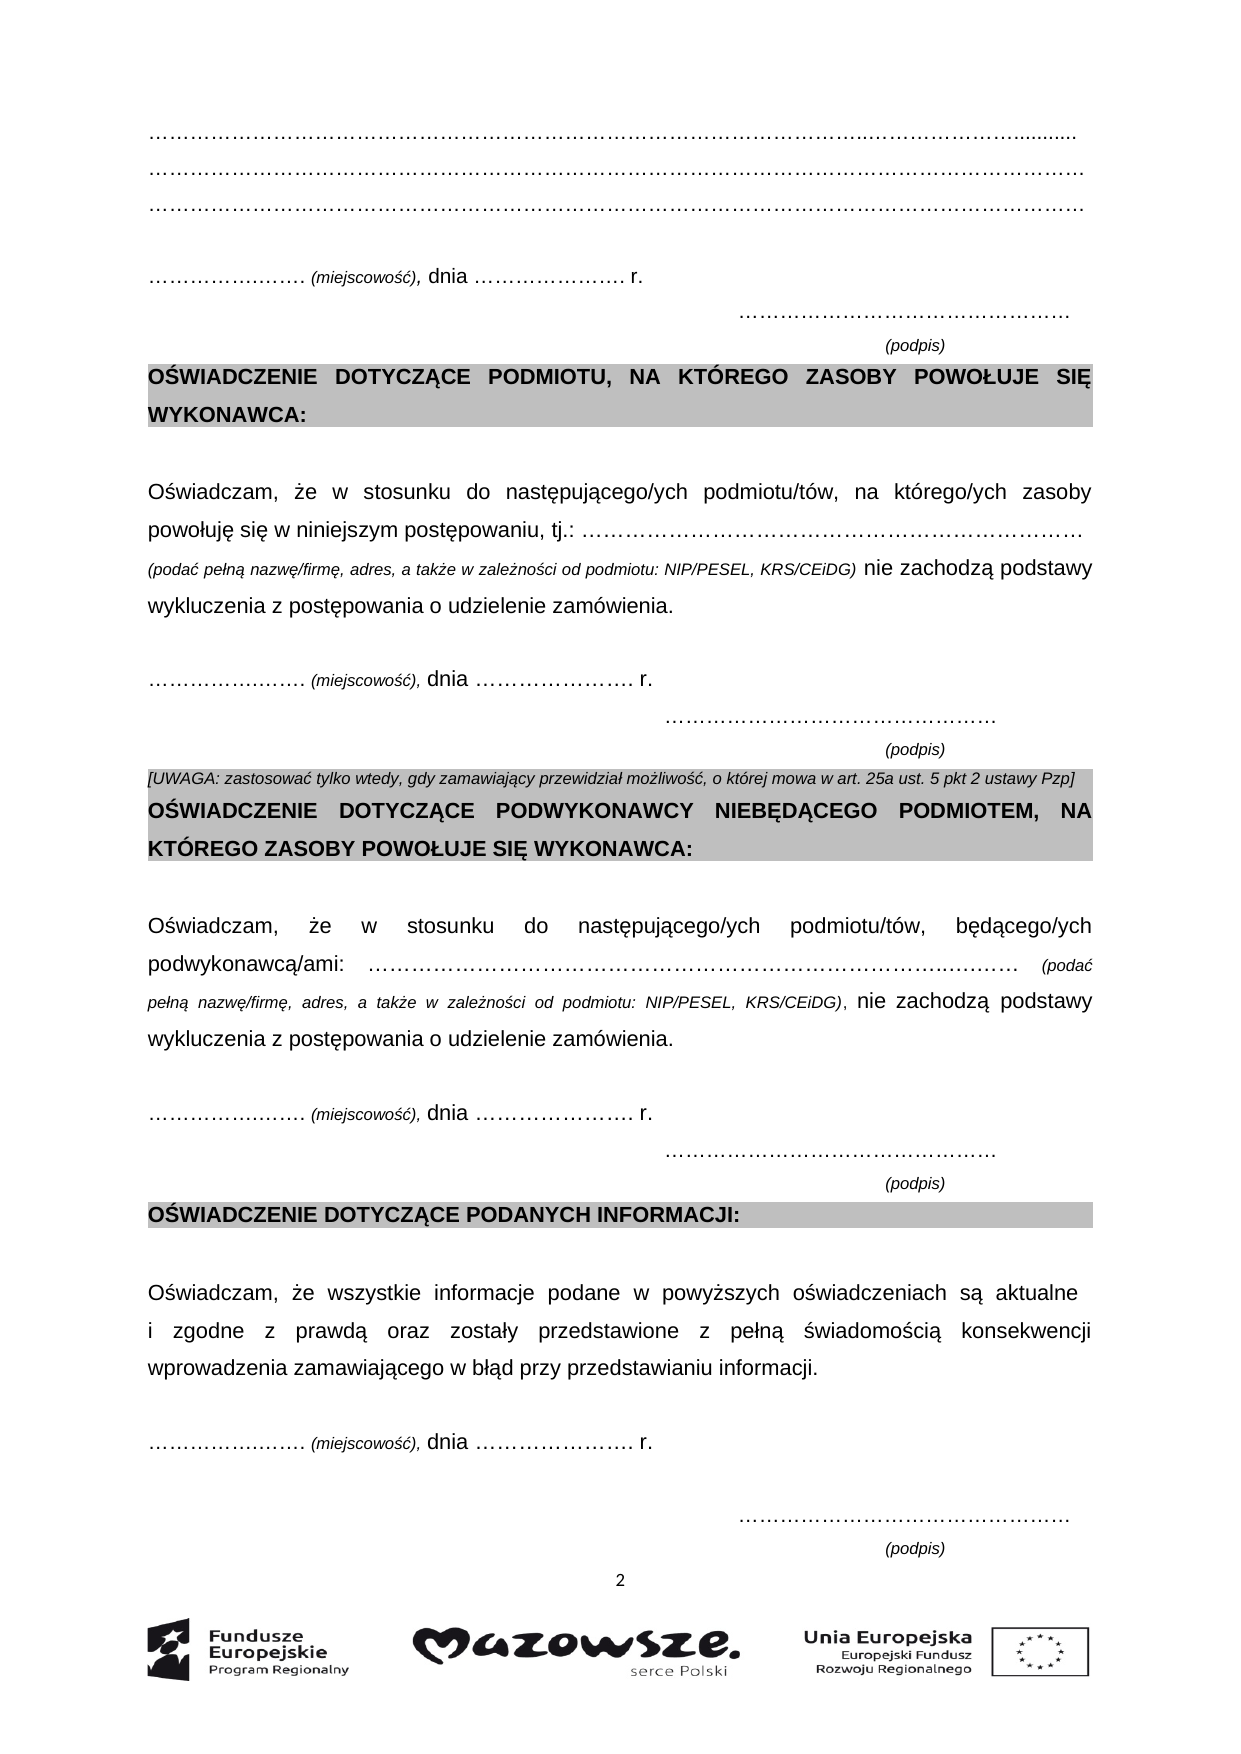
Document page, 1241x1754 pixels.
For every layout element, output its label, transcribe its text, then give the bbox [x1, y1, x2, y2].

text (podpis) [811, 1539, 1093, 1558]
text OŚWIADCZENIE DOTYCZĄCE PODMIOTU, NA KTÓREGO ZASOBY POWOŁUJE SIĘ WYKONAWCA: [148, 364, 1093, 427]
text ………………………………………… [148, 704, 1093, 728]
text …………….……. (miejscowość), dnia …………………. r. [148, 666, 1093, 692]
text ………………………………………… [148, 1138, 1093, 1162]
text (podpis) [811, 740, 1093, 759]
text [UWAGA: zastosować tylko wtedy, gdy zamawiający przewidział możliwość, o której mowa w art. 25a ust. 5 pkt 2 ustawy Pzp] [148, 769, 1093, 788]
picture [147, 1618, 1093, 1681]
text …………….……. (miejscowość), dnia …………………. r. [148, 1100, 1093, 1125]
text …………….……. (miejscowość), dnia …………………. r. [148, 1429, 1093, 1454]
text Oświadczam, że w stosunku do następującego/ych podmiotu/tów, na którego/ych zasoby powołuję się w niniejszym postępowaniu, tj.: …………………………………………………………… (podać pełną nazwę/firmę, adres, a także w zależności od podmiotu: NIP/PESEL, KRS/CEiDG) nie zachodzą podstawy wykluczenia z postępowania o udzielenie zamówienia. [148, 479, 1093, 618]
text ………………………………………… [148, 1503, 1093, 1527]
text (podpis) [811, 1174, 1093, 1193]
text ………………………………………… [148, 299, 1093, 323]
text Oświadczam, że wszystkie informacje podane w powyższych oświadczeniach są aktualne i zgodne z prawdą oraz zostały przedstawione z pełną świadomością konsekwencji wprowadzenia zamawiającego w błąd przy przedstawianiu informacji. [148, 1280, 1093, 1381]
text (podpis) [811, 335, 1093, 354]
text …………………………………………………………………………………………..…………………...........……………………………………………………………………………………………………………………………………………………………………………………………………………………………………………… [148, 120, 1093, 216]
text Oświadczam, że w stosunku do następującego/ych podmiotu/tów, będącego/ych podwykonawcą/ami: ……………………………………………………………………..….…… (podać pełną nazwę/firmę, adres, a także w zależności od podmiotu: NIP/PESEL, KRS/CEiDG), nie zachodzą podstawy wykluczenia z postępowania o udzielenie zamówienia. [148, 913, 1093, 1051]
text …………….……. (miejscowość), dnia …………………. r. [148, 263, 1093, 287]
text OŚWIADCZENIE DOTYCZĄCE PODANYCH INFORMACJI: [148, 1202, 1093, 1228]
text OŚWIADCZENIE DOTYCZĄCE PODWYKONAWCY NIEBĘDĄCEGO PODMIOTEM, NA KTÓREGO ZASOBY POWOŁUJE SIĘ WYKONAWCA: [148, 798, 1093, 861]
